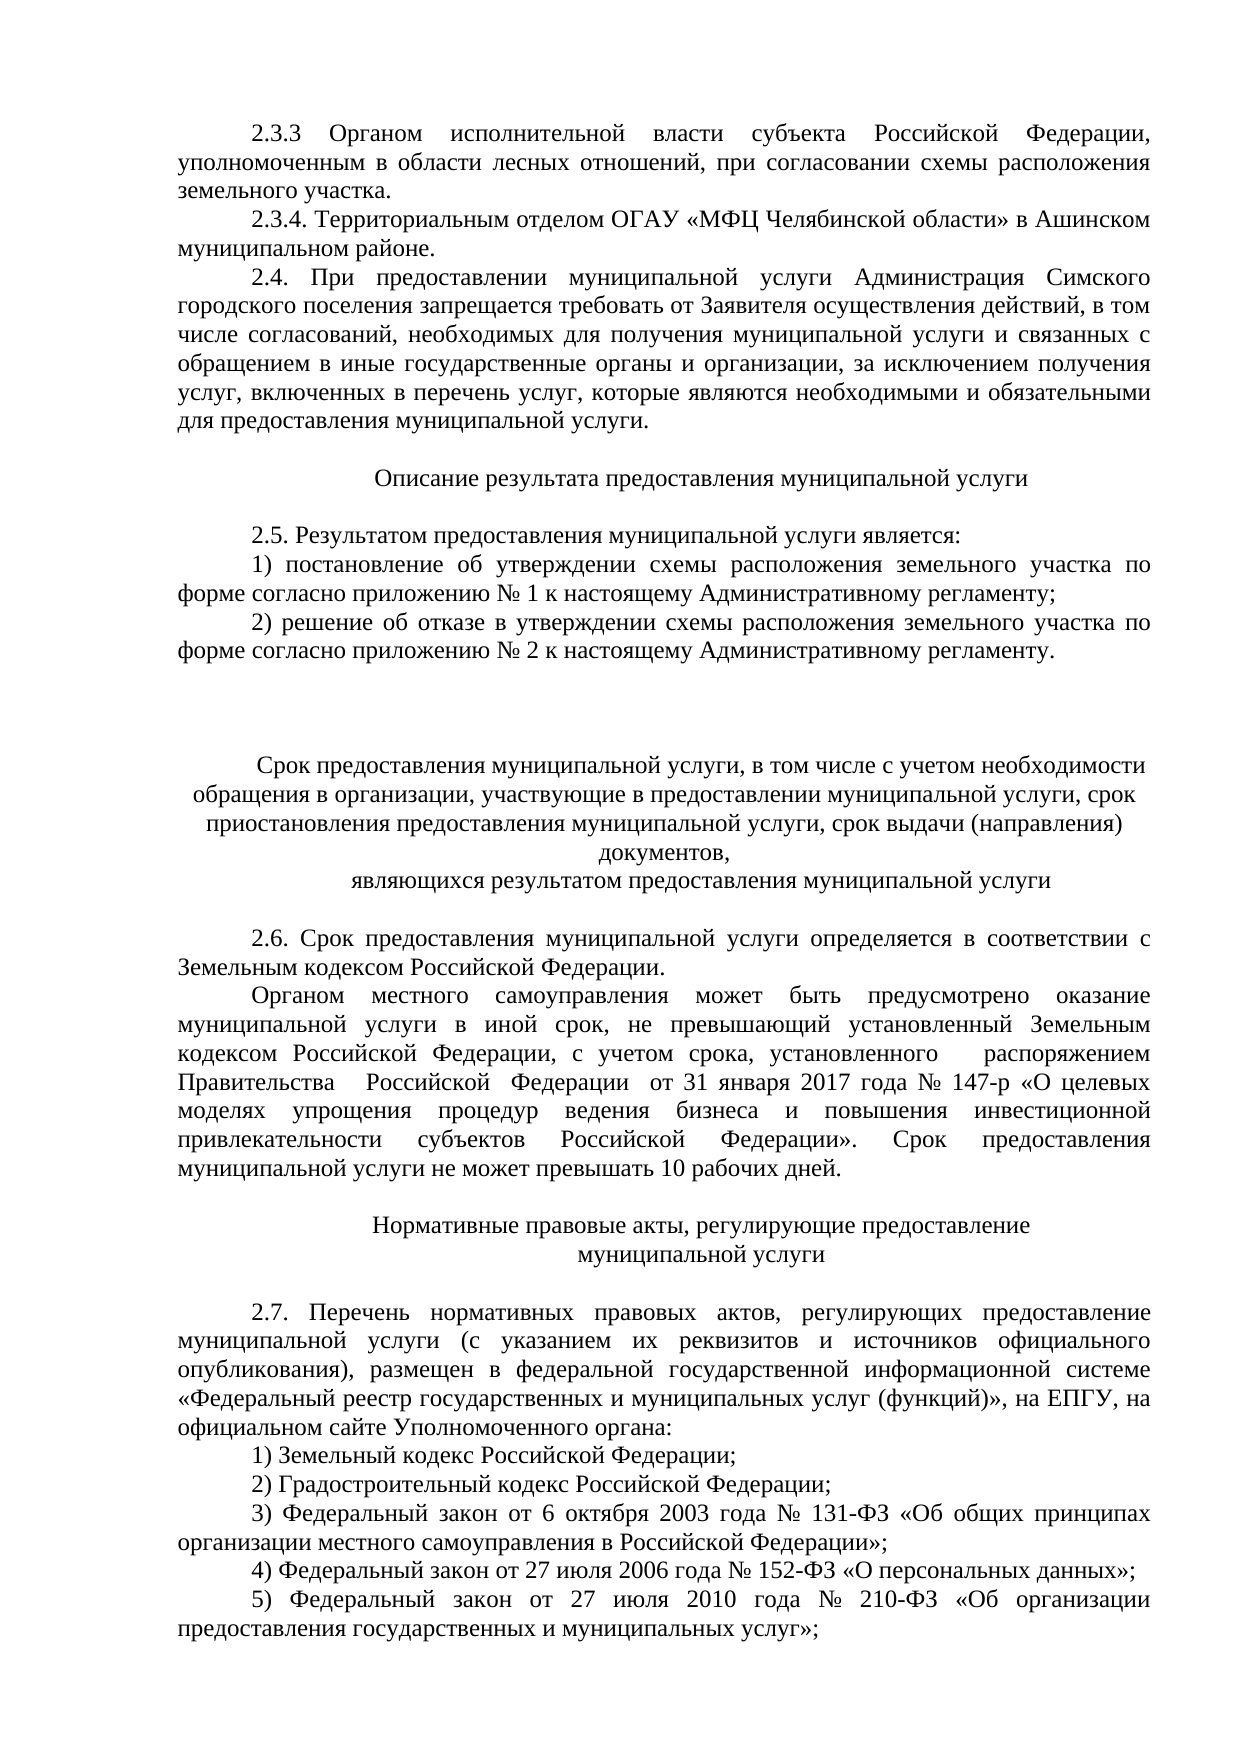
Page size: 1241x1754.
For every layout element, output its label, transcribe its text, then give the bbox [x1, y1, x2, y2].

text Органом местного самоуправления может быть предусмотрено оказание муниципальной услуги в иной срок, не превышающий установленный Земельным кодексом Российской Федерации, с учетом срока, установленного распоряжением Правительства Российской Федерации от 31 января 2017 года № 147-р «О целевых моделях упрощения процедур ведения бизнеса и повышения инвестиционной привлекательности субъектов Российской Федерации». Срок предоставления муниципальной услуги не может превышать 10 рабочих дней. [177, 981, 1152, 1182]
text 2.3.3 Органом исполнительной власти субъекта Российской Федерации, уполномоченным в области лесных отношений, при согласовании схемы расположения земельного участка. [177, 118, 1152, 204]
text 5) Федеральный закон от 27 июля 2010 года № 210-ФЗ «Об организации предоставления государственных и муниципальных услуг»; [177, 1584, 1152, 1642]
text Срок предоставления муниципальной услуги, в том числе с учетом необходимости обращения в организации, участвующие в предоставлении муниципальной услуги, срок приостановления предоставления муниципальной услуги, срок выдачи (направления) документов, [177, 751, 1152, 866]
text Описание результата предоставления муниципальной услуги [177, 463, 1152, 492]
text муниципальной услуги [177, 1239, 1152, 1268]
text 2) Градостроительный кодекс Российской Федерации; [177, 1469, 1152, 1498]
text 1) постановление об утверждении схемы расположения земельного участка по форме согласно приложению № 1 к настоящему Административному регламенту; [177, 549, 1152, 607]
text 2.4. При предоставлении муниципальной услуги Администрация Симского городского поселения запрещается требовать от Заявителя осуществления действий, в том числе согласований, необходимых для получения муниципальной услуги и связанных с обращением в иные государственные органы и организации, за исключением получения услуг, включенных в перечень услуг, которые являются необходимыми и обязательными для предоставления муниципальной услуги. [177, 262, 1152, 434]
text 3) Федеральный закон от 6 октября 2003 года № 131-ФЗ «Об общих принципах организации местного самоуправления в Российской Федерации»; [177, 1498, 1152, 1556]
text 2) решение об отказе в утверждении схемы расположения земельного участка по форме согласно приложению № 2 к настоящему Административному регламенту. [177, 607, 1152, 664]
text 1) Земельный кодекс Российской Федерации; [177, 1441, 1152, 1469]
list 2.3.4. Территориальным отделом ОГАУ «МФЦ Челябинской области» в Ашинском муниципальном районе. [177, 204, 1152, 262]
text Нормативные правовые акты, регулирующие предоставление [177, 1211, 1152, 1239]
text являющихся результатом предоставления муниципальной услуги [177, 866, 1152, 894]
text 2.5. Результатом предоставления муниципальной услуги является: [177, 521, 1152, 549]
text 2.6. Срок предоставления муниципальной услуги определяется в соответствии с Земельным кодексом Российской Федерации. [177, 923, 1152, 981]
text 2.7. Перечень нормативных правовых актов, регулирующих предоставление муниципальной услуги (с указанием их реквизитов и источников официального опубликования), размещен в федеральной государственной информационной системе «Федеральный реестр государственных и муниципальных услуг (функций)», на ЕПГУ, на официальном сайте Уполномоченного органа: [177, 1297, 1152, 1441]
text 4) Федеральный закон от 27 июля 2006 года № 152-ФЗ «О персональных данных»; [177, 1556, 1152, 1584]
